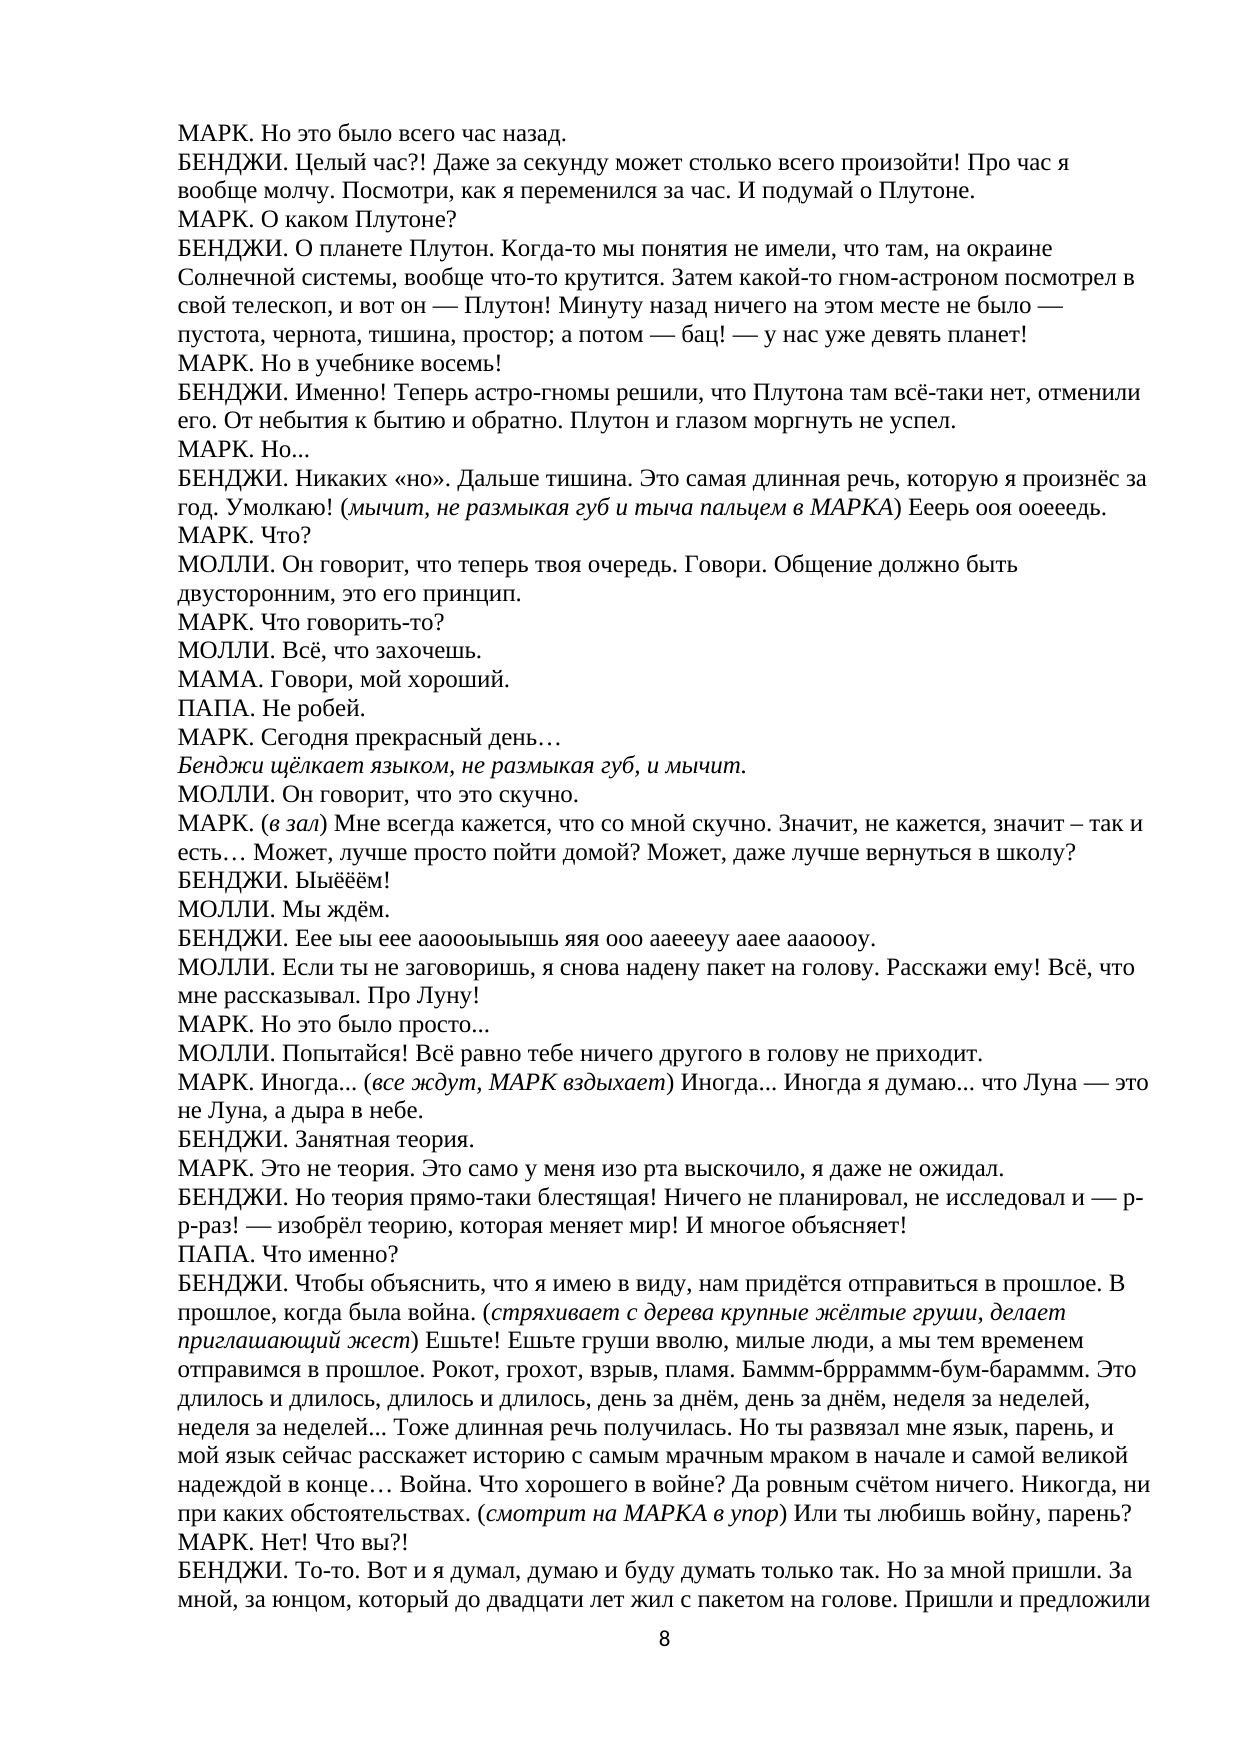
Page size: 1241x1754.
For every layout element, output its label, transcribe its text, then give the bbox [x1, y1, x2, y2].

text БЕНДЖИ. Никаких «но». Дальше тишина. Это самая длинная речь, которую я произнёс за год. Умолкаю! (мычит, не размыкая губ и тыча пальцем в МАРКА) Ееерь ооя ооееедь. [177, 463, 1152, 521]
text МОЛЛИ. Попытайся! Всё равно тебе ничего другого в голову не приходит. [177, 1038, 1152, 1067]
text МАРК. Что? [177, 521, 1152, 549]
text МОЛЛИ. Всё, что захочешь. [177, 636, 1152, 664]
text БЕНДЖИ. О планете Плутон. Когда-то мы понятия не имели, что там, на окраине Солнечной системы, вообще что-то крутится. Затем какой-то гном-астроном посмотрел в свой телескоп, и вот он — Плутон! Минуту назад ничего на этом месте не было — пустота, чернота, тишина, простор; а потом — бац! — у нас уже девять планет! [177, 233, 1152, 348]
text МАРК. (в зал) Мне всегда кажется, что со мной скучно. Значит, не кажется, значит – так и есть… Может, лучше просто пойти домой? Может, даже лучше вернуться в школу? [177, 808, 1152, 866]
text Бенджи щёлкает языком, не размыкая губ, и мычит. [177, 751, 1152, 779]
text МОЛЛИ. Если ты не заговоришь, я снова надену пакет на голову. Расскажи ему! Всё, что мне рассказывал. Про Луну! [177, 952, 1152, 1009]
text МАРК. Это не теория. Это само у меня изо рта выскочило, я даже не ожидал. [177, 1153, 1152, 1182]
text БЕНДЖИ. Но теория прямо-таки блестящая! Ничего не планировал, не исследовал и — р-р-раз! — изобрёл теорию, которая меняет мир! И многое объясняет! [177, 1182, 1152, 1239]
text БЕНДЖИ. Именно! Теперь астро-гномы решили, что Плутона там всё-таки нет, отменили его. От небытия к бытию и обратно. Плутон и глазом моргнуть не успел. [177, 377, 1152, 434]
text МАРК. Нет! Что вы?! [177, 1527, 1152, 1556]
text МОЛЛИ. Он говорит, что это скучно. [177, 779, 1152, 808]
text БЕНДЖИ. Занятная теория. [177, 1124, 1152, 1153]
text БЕНДЖИ. Ыыёёём! [177, 866, 1152, 894]
text МАРК. Но... [177, 434, 1152, 463]
text МАРК. Что говорить-то? [177, 607, 1152, 636]
text МАРК. Но это было просто... [177, 1009, 1152, 1038]
text МАРК. Сегодня прекрасный день… [177, 722, 1152, 751]
text МОЛЛИ. Он говорит, что теперь твоя очередь. Говори. Общение должно быть двусторонним, это его принцип. [177, 549, 1152, 607]
text БЕНДЖИ. Целый час?! Даже за секунду может столько всего произойти! Про час я вообще молчу. Посмотри, как я переменился за час. И подумай о Плутоне. [177, 147, 1152, 204]
text БЕНДЖИ. Чтобы объяснить, что я имею в виду, нам придётся отправиться в прошлое. В прошлое, когда была война. (стряхивает с дерева крупные жёлтые груши, делает приглашающий жест) Ешьте! Ешьте груши вволю, милые люди, а мы тем временем отправимся в прошлое. Рокот, грохот, взрыв, пламя. Баммм-бррраммм-бум-бараммм. Это длилось и длилось, длилось и длилось, день за днём, день за днём, неделя за неделей, неделя за неделей... Тоже длинная речь получилась. Но ты развязал мне язык, парень, и мой язык сейчас расскажет историю с самым мрачным мраком в начале и самой великой надеждой в конце… Война. Что хорошего в войне? Да ровным счётом ничего. Никогда, ни при каких обстоятельствах. (смотрит на МАРКА в упор) Или ты любишь войну, парень? [177, 1268, 1152, 1527]
text МОЛЛИ. Мы ждём. [177, 894, 1152, 923]
text ПАПА. Что именно? [177, 1239, 1152, 1268]
text ПАПА. Не робей. [177, 693, 1152, 722]
text МАРК. Но в учебнике восемь! [177, 348, 1152, 377]
text БЕНДЖИ. Еее ыы еее ааоооыыышь яяя ооо ааеееуу ааее аааоооу. [177, 923, 1152, 952]
text МАМА. Говори, мой хороший. [177, 664, 1152, 693]
text МАРК. О каком Плутоне? [177, 204, 1152, 233]
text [177, 1556, 1152, 1613]
text МАРК. Иногда... (все ждут, МАРК вздыхает) Иногда... Иногда я думаю... что Луна — это не Луна, а дыра в небе. [177, 1067, 1152, 1124]
text МАРК. Но это было всего час назад. [177, 118, 1152, 147]
